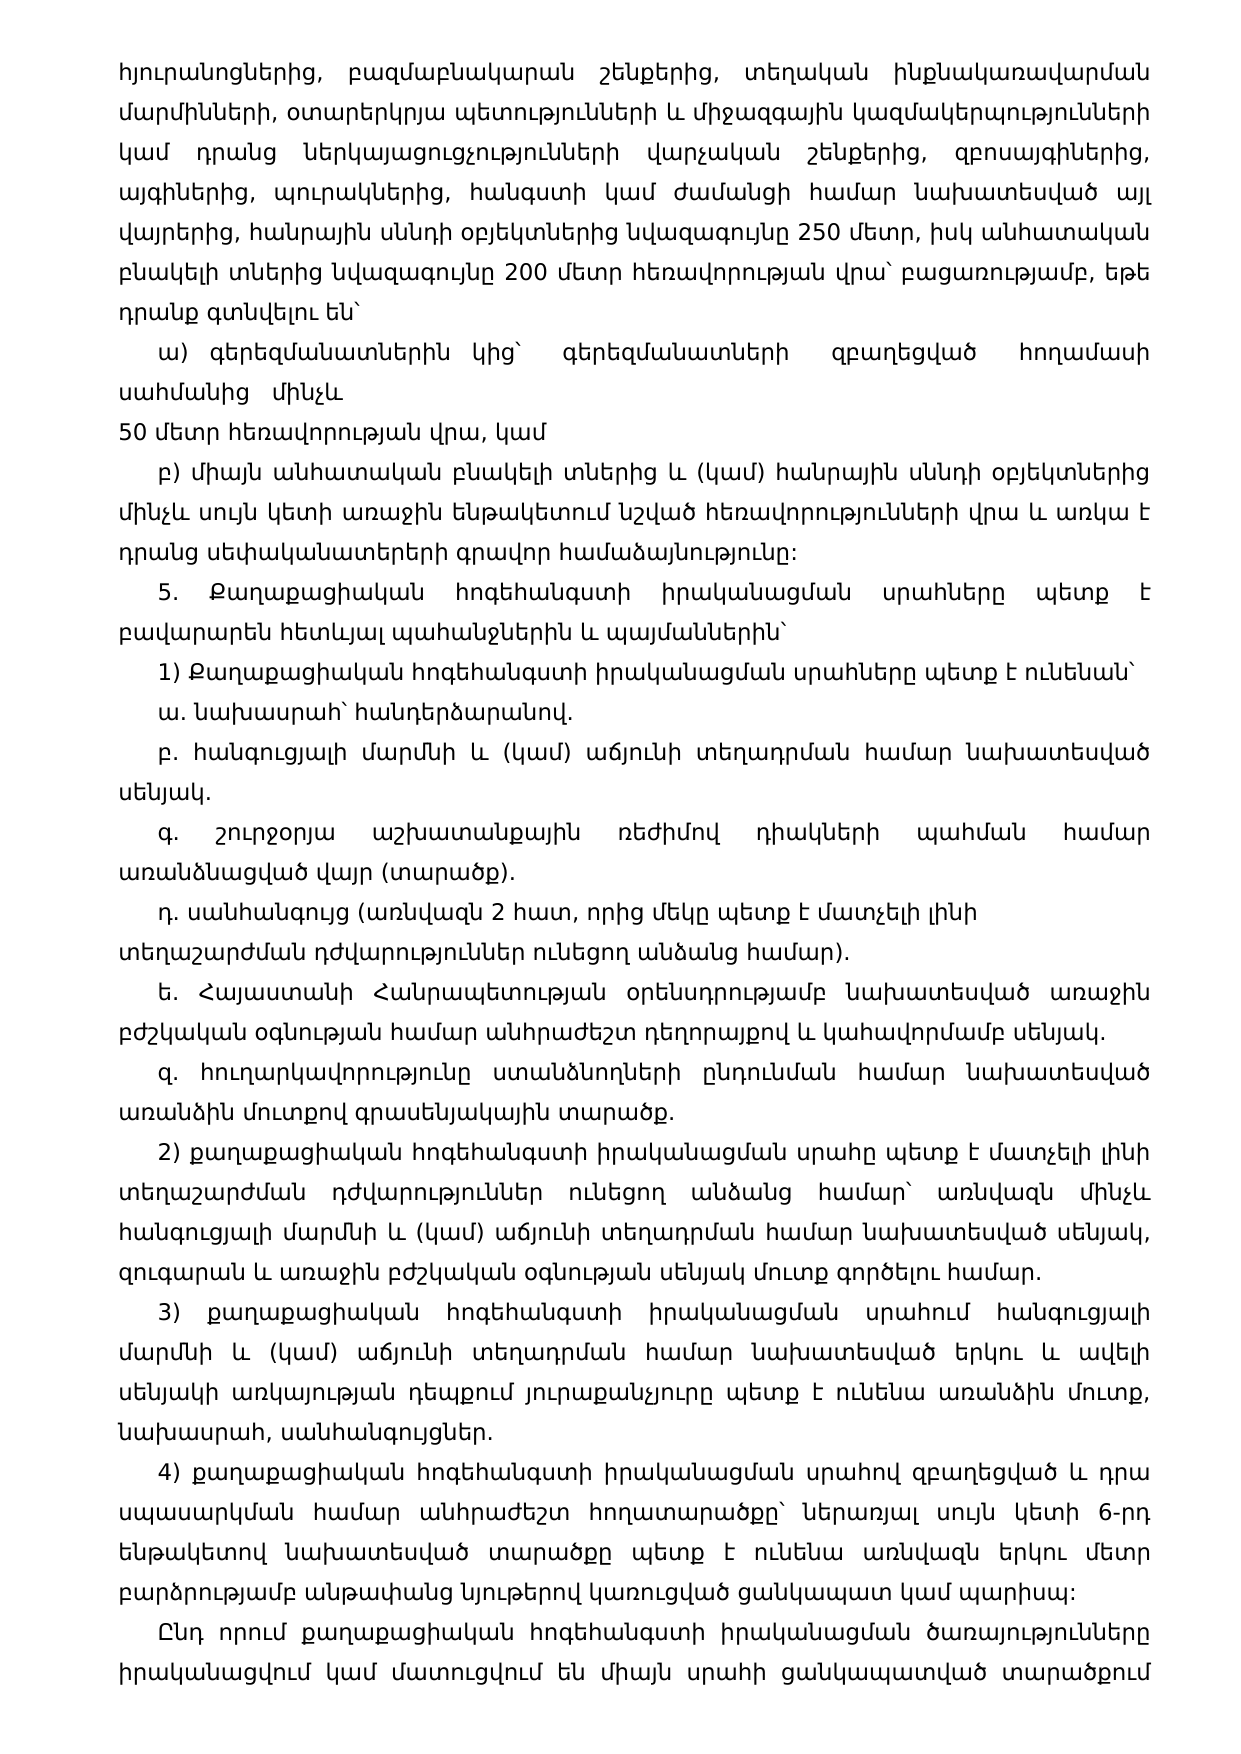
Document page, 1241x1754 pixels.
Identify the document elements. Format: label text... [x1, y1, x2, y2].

text բ. հանգուցյալի մարմնի և (կամ) աճյունի տեղադրման համար նախատեսված սենյակ. [118, 739, 1152, 806]
text 3) քաղաքացիական հոգեհանգստի իրականացման սրահում հանգուցյալի մարմնի և (կամ) աճյունի տեղադրման համար նախատեսված երկու և ավելի սենյակի առկայության դեպքում յուրաքանչյուրը պետք է ունենա առանձին մուտք, նախասրահ, սանհանգույցներ. [118, 1299, 1152, 1446]
text ե. Հայաստանի Հանրապետության օրենսդրությամբ նախատեսված առաջին բժշկական օգնության համար անհրաժեշտ դեղորայքով և կահավորմամբ սենյակ. [118, 979, 1152, 1046]
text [118, 1619, 1152, 1686]
text 50 մետր հեռավորության վրա, կամ [118, 419, 1152, 446]
text դ. սանհանգույց (առնվազն 2 հատ, որից մեկը պետք է մատչելի լինի տեղաշարժման դժվարություններ ունեցող անձանց համար). [118, 899, 1152, 966]
text 5. Քաղաքացիական հոգեհանգստի իրականացման սրահները պետք է բավարարեն հետևյալ պահանջներին և պայմաններին՝ [118, 579, 1152, 646]
text 4) քաղաքացիական հոգեհանգստի իրականացման սրահով զբաղեցված և դրա սպասարկման համար անհրաժեշտ հողատարածքը՝ ներառյալ սույն կետի 6-րդ ենթակետով նախատեսված տարածքը պետք է ունենա առնվազն երկու մետր բարձրությամբ անթափանց նյութերով կառուցված ցանկապատ կամ պարիսպ: [118, 1459, 1152, 1606]
text զ. հուղարկավորությունը ստանձնողների ընդունման համար նախատեսված առանձին մուտքով գրասենյակային տարածք. [118, 1059, 1152, 1126]
text ա. նախասրահ՝ հանդերձարանով. [118, 699, 1152, 726]
text ա) գերեզմանատներին կից՝ գերեզմանատների զբաղեցված հողամասի սահմանից մինչև [118, 339, 1152, 406]
text գ. շուրջօրյա աշխատանքային ռեժիմով դիակների պահման համար առանձնացված վայր (տարածք). [118, 819, 1152, 886]
text բ) միայն անհատական բնակելի տներից և (կամ) հանրային սննդի օբյեկտներից մինչև սույն կետի առաջին ենթակետում նշված հեռավորությունների վրա և առկա է դրանց սեփականատերերի գրավոր համաձայնությունը: [118, 459, 1152, 566]
text 1) Քաղաքացիական հոգեհանգստի իրականացման սրահները պետք է ունենան՝ [118, 659, 1152, 686]
text 2) քաղաքացիական հոգեհանգստի իրականացման սրահը պետք է մատչելի լինի տեղաշարժման դժվարություններ ունեցող անձանց համար՝ առնվազն մինչև հանգուցյալի մարմնի և (կամ) աճյունի տեղադրման համար նախատեսված սենյակ, զուգարան և առաջին բժշկական օգնության սենյակ մուտք գործելու համար. [118, 1139, 1152, 1286]
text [118, 59, 1152, 326]
